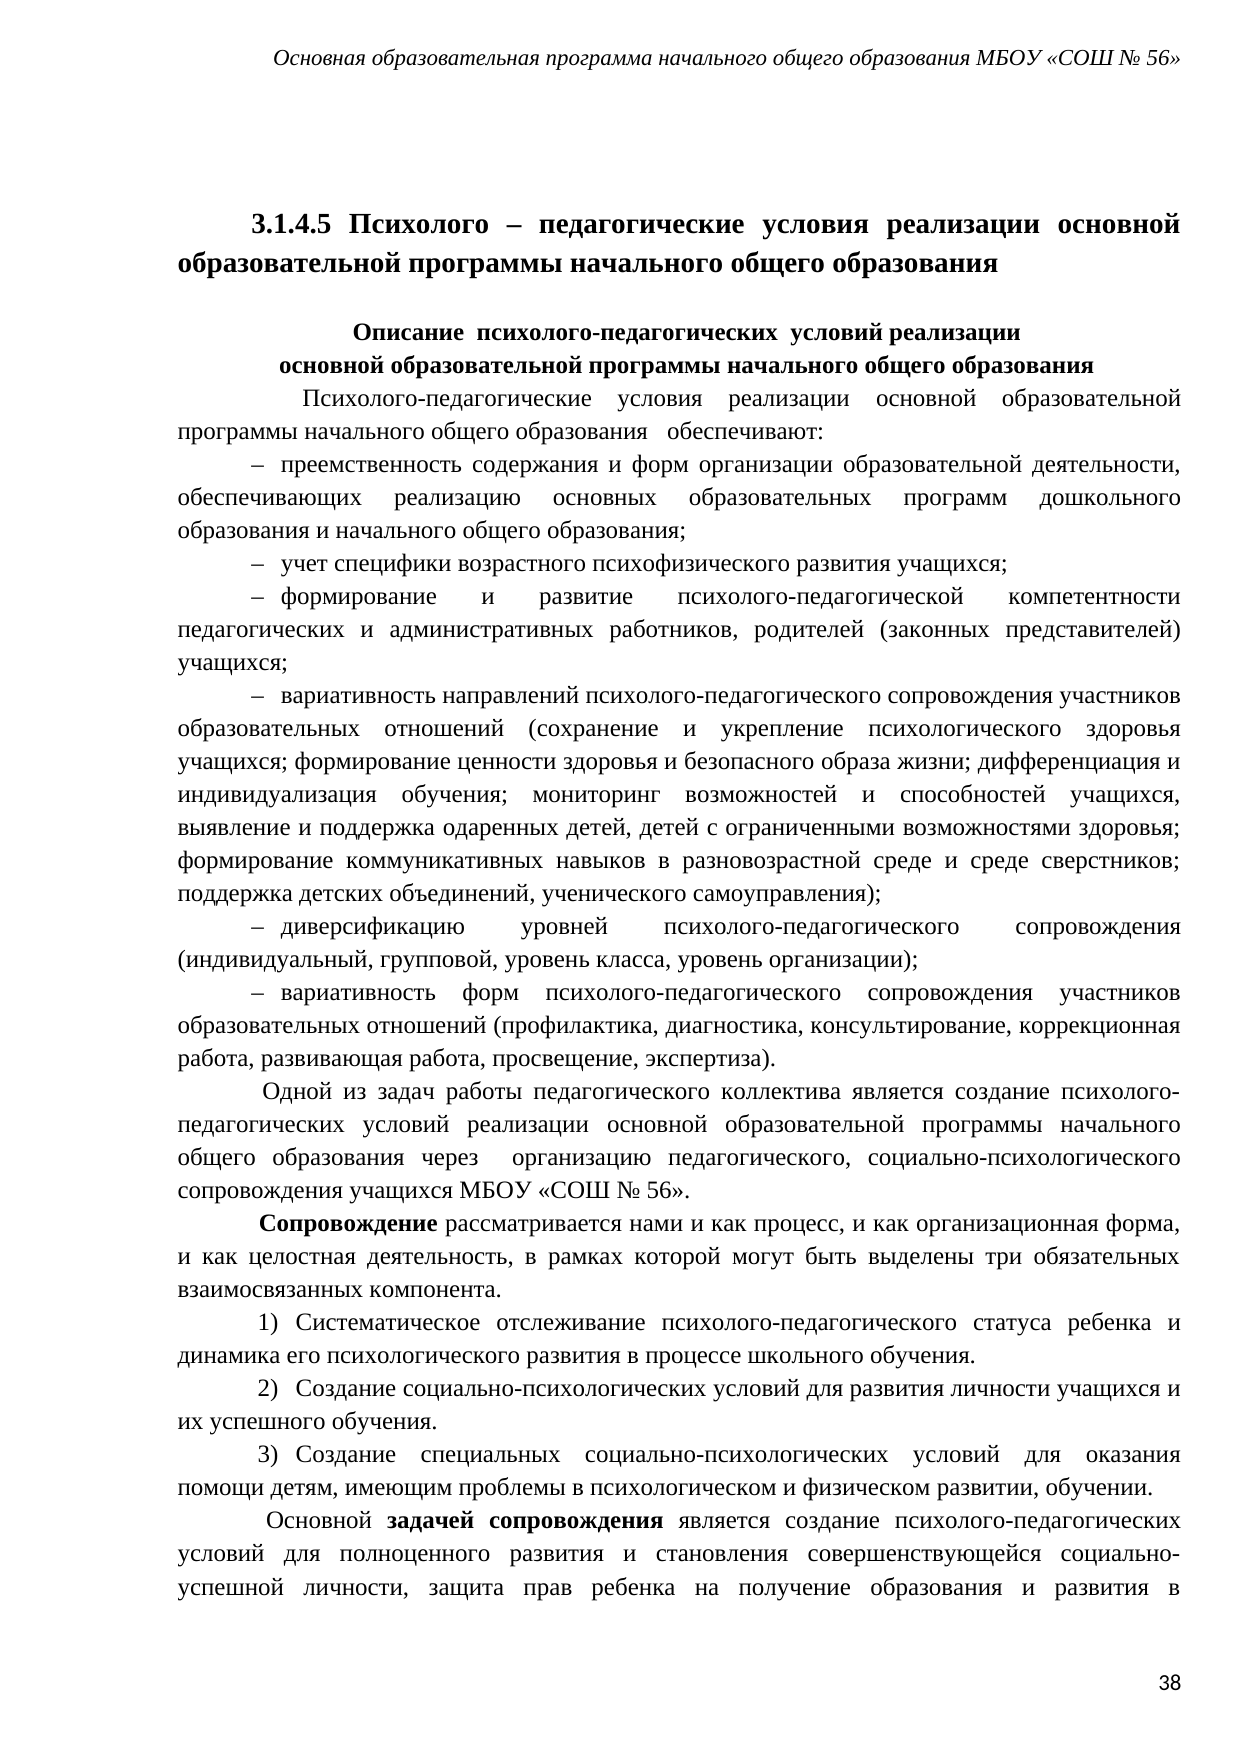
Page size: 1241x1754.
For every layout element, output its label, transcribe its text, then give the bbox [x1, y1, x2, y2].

list вариативность форм психолого-педагогического сопровождения участников образовательных отношений (профилактика, диагностика, консультирование, коррекционная работа, развивающая работа, просвещение, экспертиза). [177, 977, 1181, 1072]
text 2) Создание социально-психологических условий для развития личности учащихся и их успешного обучения. [177, 1373, 1181, 1435]
text 3) Создание специальных социально-психологических условий для оказания помощи детям, имеющим проблемы в психологическом и физическом развитии, обучении. [177, 1439, 1181, 1501]
text Психолого-педагогические условия реализации основной образовательной программы начального общего образования обеспечивают: [177, 383, 1181, 444]
list формирование и развитие психолого-педагогической компетентности педагогических и административных работников, родителей (законных представителей) учащихся; [177, 581, 1181, 676]
text Описание психолого-педагогических условий реализации [192, 317, 1181, 346]
list вариативность направлений психолого-педагогического сопровождения участников образовательных отношений (сохранение и укрепление психологического здоровья учащихся; формирование ценности здоровья и безопасного образа жизни; дифференциация и индивидуализация обучения; мониторинг возможностей и способностей учащихся, выявление и поддержка одаренных детей, детей с ограниченными возможностями здоровья; формирование коммуникативных навыков в разновозрастной среде и среде сверстников; поддержка детских объединений, ученического самоуправления); [177, 680, 1181, 907]
text 1) Систематическое отслеживание психолого-педагогического статуса ребенка и динамика его психологического развития в процессе школьного обучения. [177, 1307, 1181, 1369]
subtitle 3.1.4.5 Психолого – педагогические условия реализации основной образовательной программы начального общего образования [177, 207, 1181, 279]
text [177, 1506, 1181, 1600]
list диверсификацию уровней психолого-педагогического сопровождения (индивидуальный, групповой, уровень класса, уровень организации); [177, 911, 1181, 973]
text Одной из задач работы педагогического коллектива является создание психолого- педагогических условий реализации основной образовательной программы начального общего образования через организацию педагогического, социально-психологического сопровождения учащихся МБОУ «СОШ № 56». [177, 1076, 1181, 1204]
list преемственность содержания и форм организации образовательной деятельности, обеспечивающих реализацию основных образовательных программ дошкольного образования и начального общего образования; [177, 449, 1181, 544]
list учет специфики возрастного психофизического развития учащихся; [177, 548, 1181, 577]
text основной образовательной программы начального общего образования [192, 350, 1181, 378]
text Сопровождение рассматривается нами и как процесс, и как организационная форма, и как целостная деятельность, в рамках которой могут быть выделены три обязательных взаимосвязанных компонента. [177, 1208, 1181, 1303]
